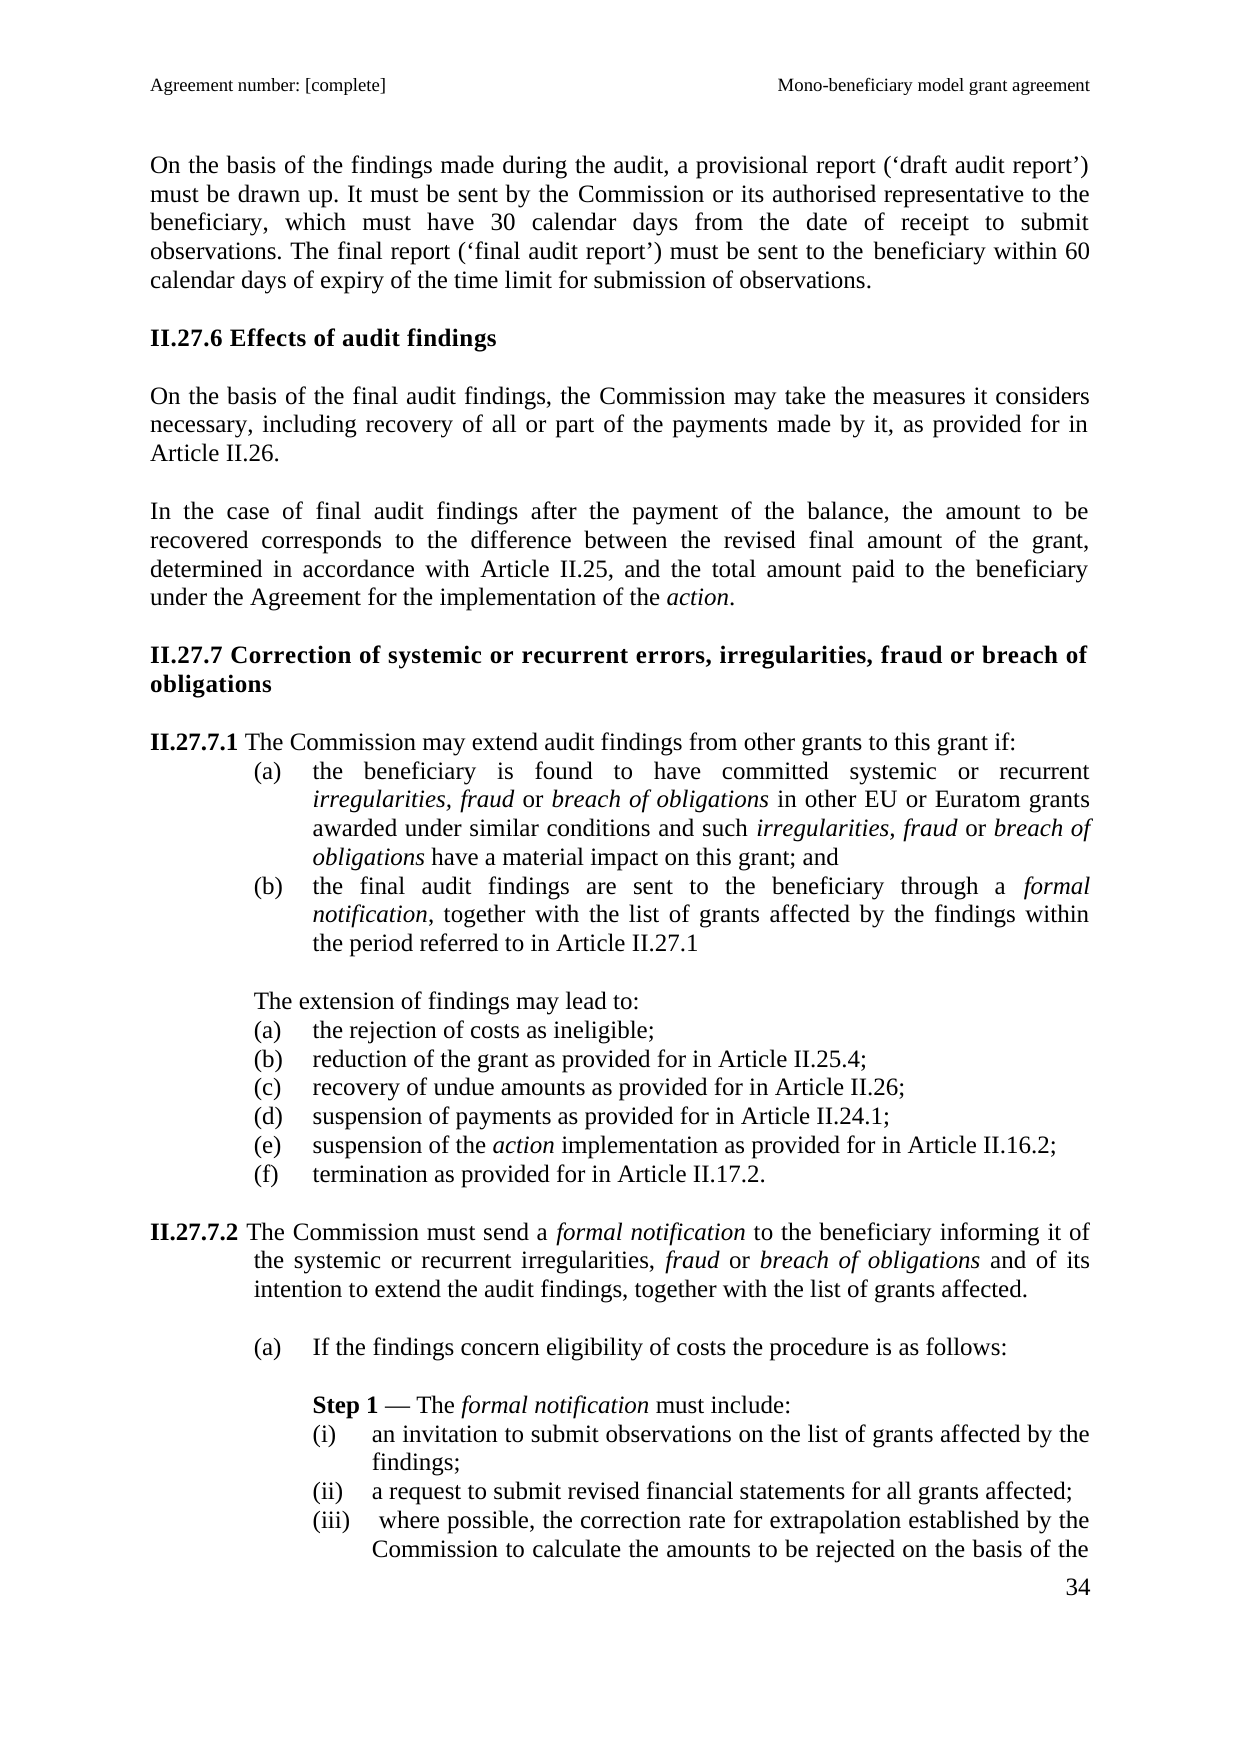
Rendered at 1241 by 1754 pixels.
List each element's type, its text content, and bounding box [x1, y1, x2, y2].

text On the basis of the findings made during the audit, a provisional report (‘draft audit report’) must be drawn up. It must be sent by the Commission or its authorised representative to the beneficiary, which must have 30 calendar days from the date of receipt to submit observations. The final report (‘final audit report’) must be sent to the beneficiary within 60 calendar days of expiry of the time limit for submission of observations. [150, 150, 1090, 294]
list If the findings concern eligibility of costs the procedure is as follows: [253, 1332, 1090, 1361]
list an invitation to submit observations on the list of grants affected by the findings; [312, 1419, 1090, 1476]
text II.27.7.1 The Commission may extend audit findings from other grants to this grant if: [150, 727, 1090, 756]
subtitle II.27.7 Correction of systemic or recurrent errors, irregularities, fraud or breach of obligations [150, 640, 1090, 698]
subtitle II.27.6 Effects of audit findings [150, 323, 1090, 352]
list termination as provided for in Article II.17.2. [253, 1159, 1090, 1187]
text II.27.7.2 The Commission must send a formal notification to the beneficiary informing it of the systemic or recurrent irregularities, fraud or breach of obligations and of its intention to extend the audit findings, together with the list of grants affected. [150, 1217, 1090, 1303]
text Step 1 — The formal notification must include: [312, 1390, 1090, 1419]
text The extension of findings may lead to: [253, 986, 1090, 1015]
list a request to submit revised financial statements for all grants affected; [312, 1476, 1090, 1505]
list suspension of payments as provided for in Article II.24.1; [253, 1101, 1090, 1130]
text On the basis of the final audit findings, the Commission may take the measures it considers necessary, including recovery of all or part of the payments made by it, as provided for in Article II.26. [150, 381, 1090, 467]
list the beneficiary is found to have committed systemic or recurrent irregularities, fraud or breach of obligations in other EU or Euratom grants awarded under similar conditions and such irregularities, fraud or breach of obligations have a material impact on this grant; and [253, 756, 1090, 871]
list recovery of undue amounts as provided for in Article II.26; [253, 1072, 1090, 1101]
text In the case of final audit findings after the payment of the balance, the amount to be recovered corresponds to the difference between the revised final amount of the grant, determined in accordance with Article II.25, and the total amount paid to the beneficiary under the Agreement for the implementation of the action. [150, 496, 1090, 611]
list reduction of the grant as provided for in Article II.25.4; [253, 1044, 1090, 1072]
list suspension of the action implementation as provided for in Article II.16.2; [253, 1130, 1090, 1159]
list the rejection of costs as ineligible; [253, 1015, 1090, 1044]
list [312, 1505, 1090, 1562]
list the final audit findings are sent to the beneficiary through a formal notification, together with the list of grants affected by the findings within the period referred to in Article II.27.1 [253, 871, 1090, 957]
